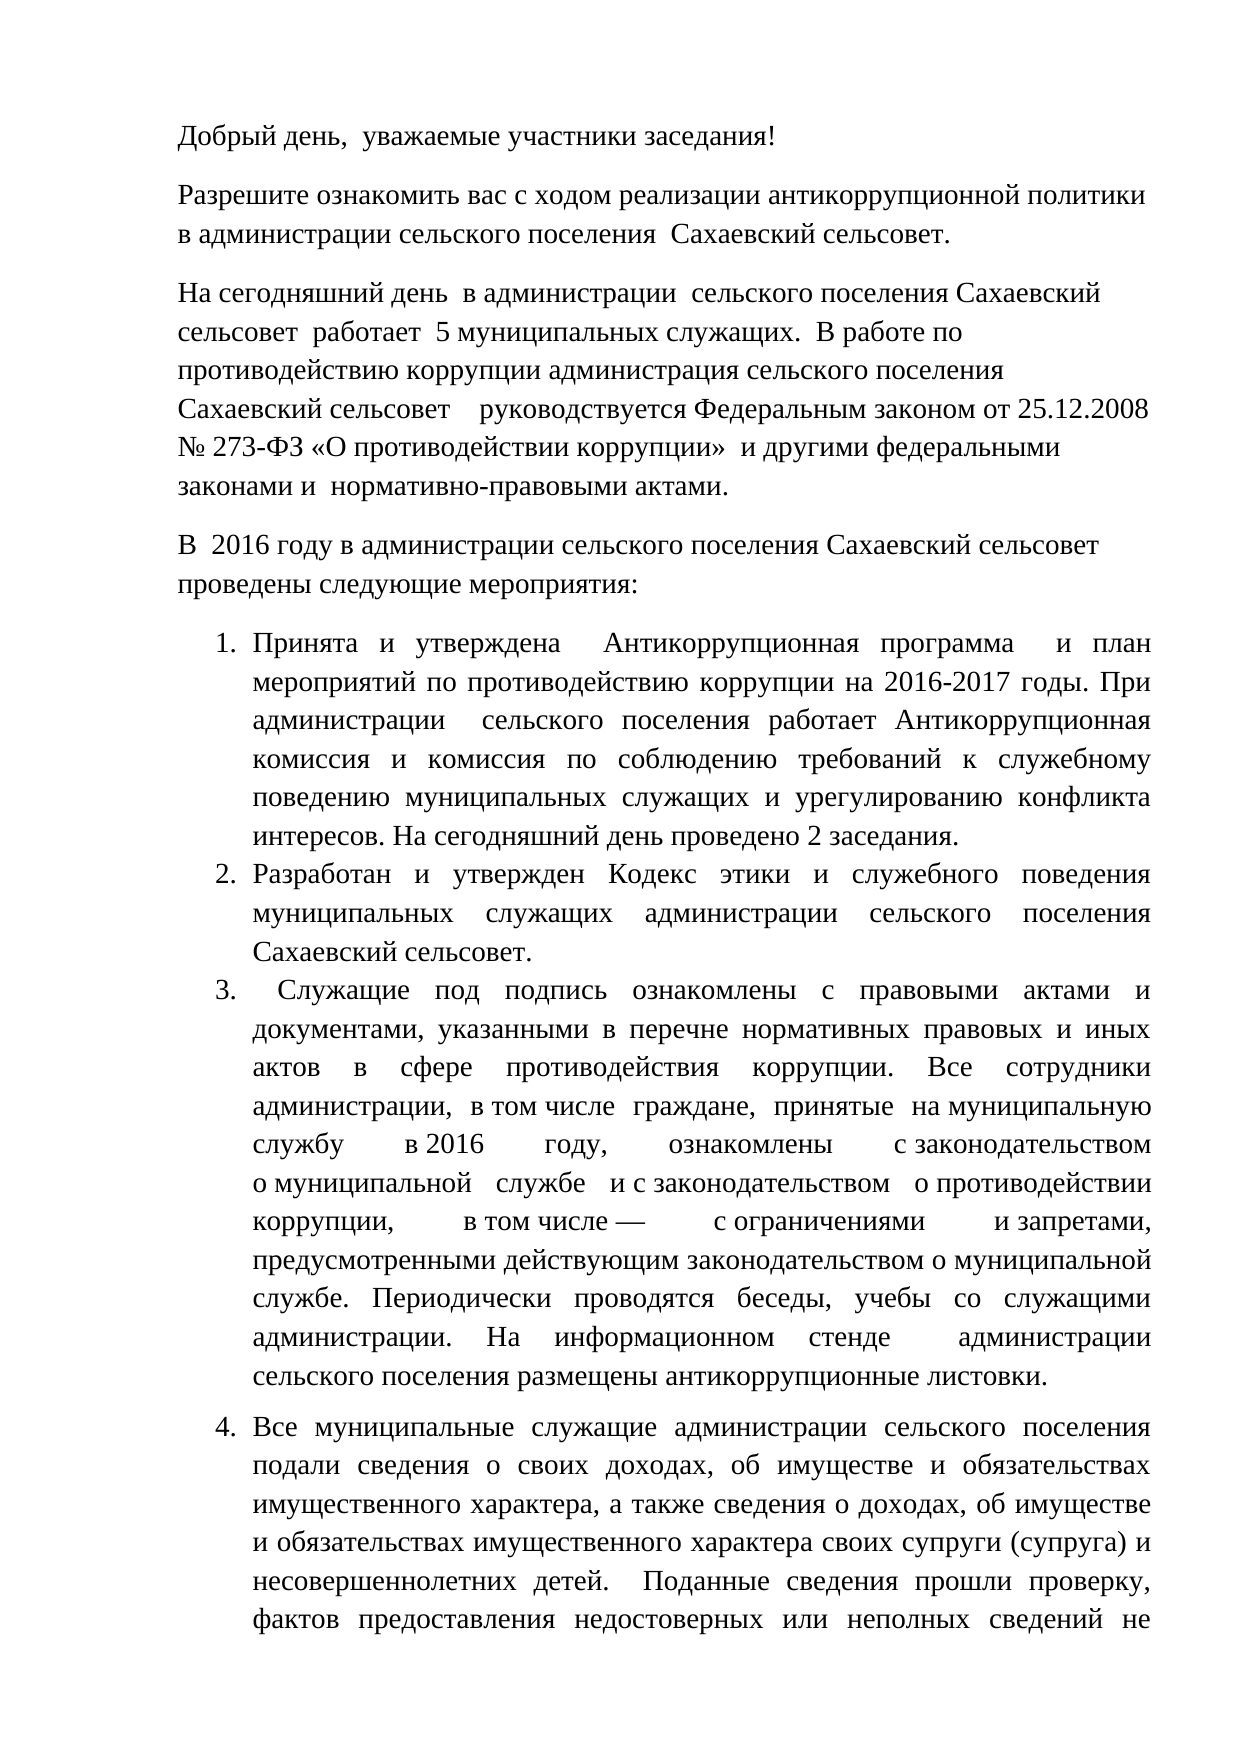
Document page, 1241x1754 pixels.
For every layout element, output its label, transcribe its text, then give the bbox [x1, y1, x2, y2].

text Добрый день, уважаемые участники заседания! [177, 118, 1152, 152]
text В 2016 году в администрации сельского поселения Сахаевский сельсовет проведены следующие мероприятия: [177, 527, 1152, 599]
text На сегодняшний день в администрации сельского поселения Сахаевский сельсовет работает 5 муниципальных служащих. В работе по противодействию коррупции администрация сельского поселения Сахаевский сельсовет руководствуется Федеральным законом от 25.12.2008 № 273-ФЗ «О противодействии коррупции» и другими федеральными законами и нормативно-правовыми актами. [177, 275, 1152, 502]
list Служащие под подпись ознакомлены с правовыми актами и документами, указанными в перечне нормативных правовых и иных актов в сфере противодействия коррупции. Все сотрудники администрации, в том числе граждане, принятые на муниципальную службу в 2016 году, ознакомлены с законодательством о муниципальной службе и с законодательством о противодействии коррупции, в том числе — с ограничениями и запретами, предусмотренными действующим законодательством о муниципальной службе. Периодически проводятся беседы, учебы со служащими администрации. На информационном стенде администрации сельского поселения размещены антикоррупционные листовки. [215, 972, 1152, 1391]
list Принята и утверждена Антикоррупционная программа и план мероприятий по противодействию коррупции на 2016-2017 годы. При администрации сельского поселения работает Антикоррупционная комиссия и комиссия по соблюдению требований к служебному поведению муниципальных служащих и урегулированию конфликта интересов. На сегодняшний день проведено 2 заседания. [215, 625, 1152, 852]
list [215, 1409, 1152, 1635]
list Разработан и утвержден Кодекс этики и служебного поведения муниципальных служащих администрации сельского поселения Сахаевский сельсовет. [215, 857, 1152, 967]
text Разрешите ознакомить вас с ходом реализации антикоррупционной политики в администрации сельского поселения Сахаевский сельсовет. [177, 177, 1152, 249]
